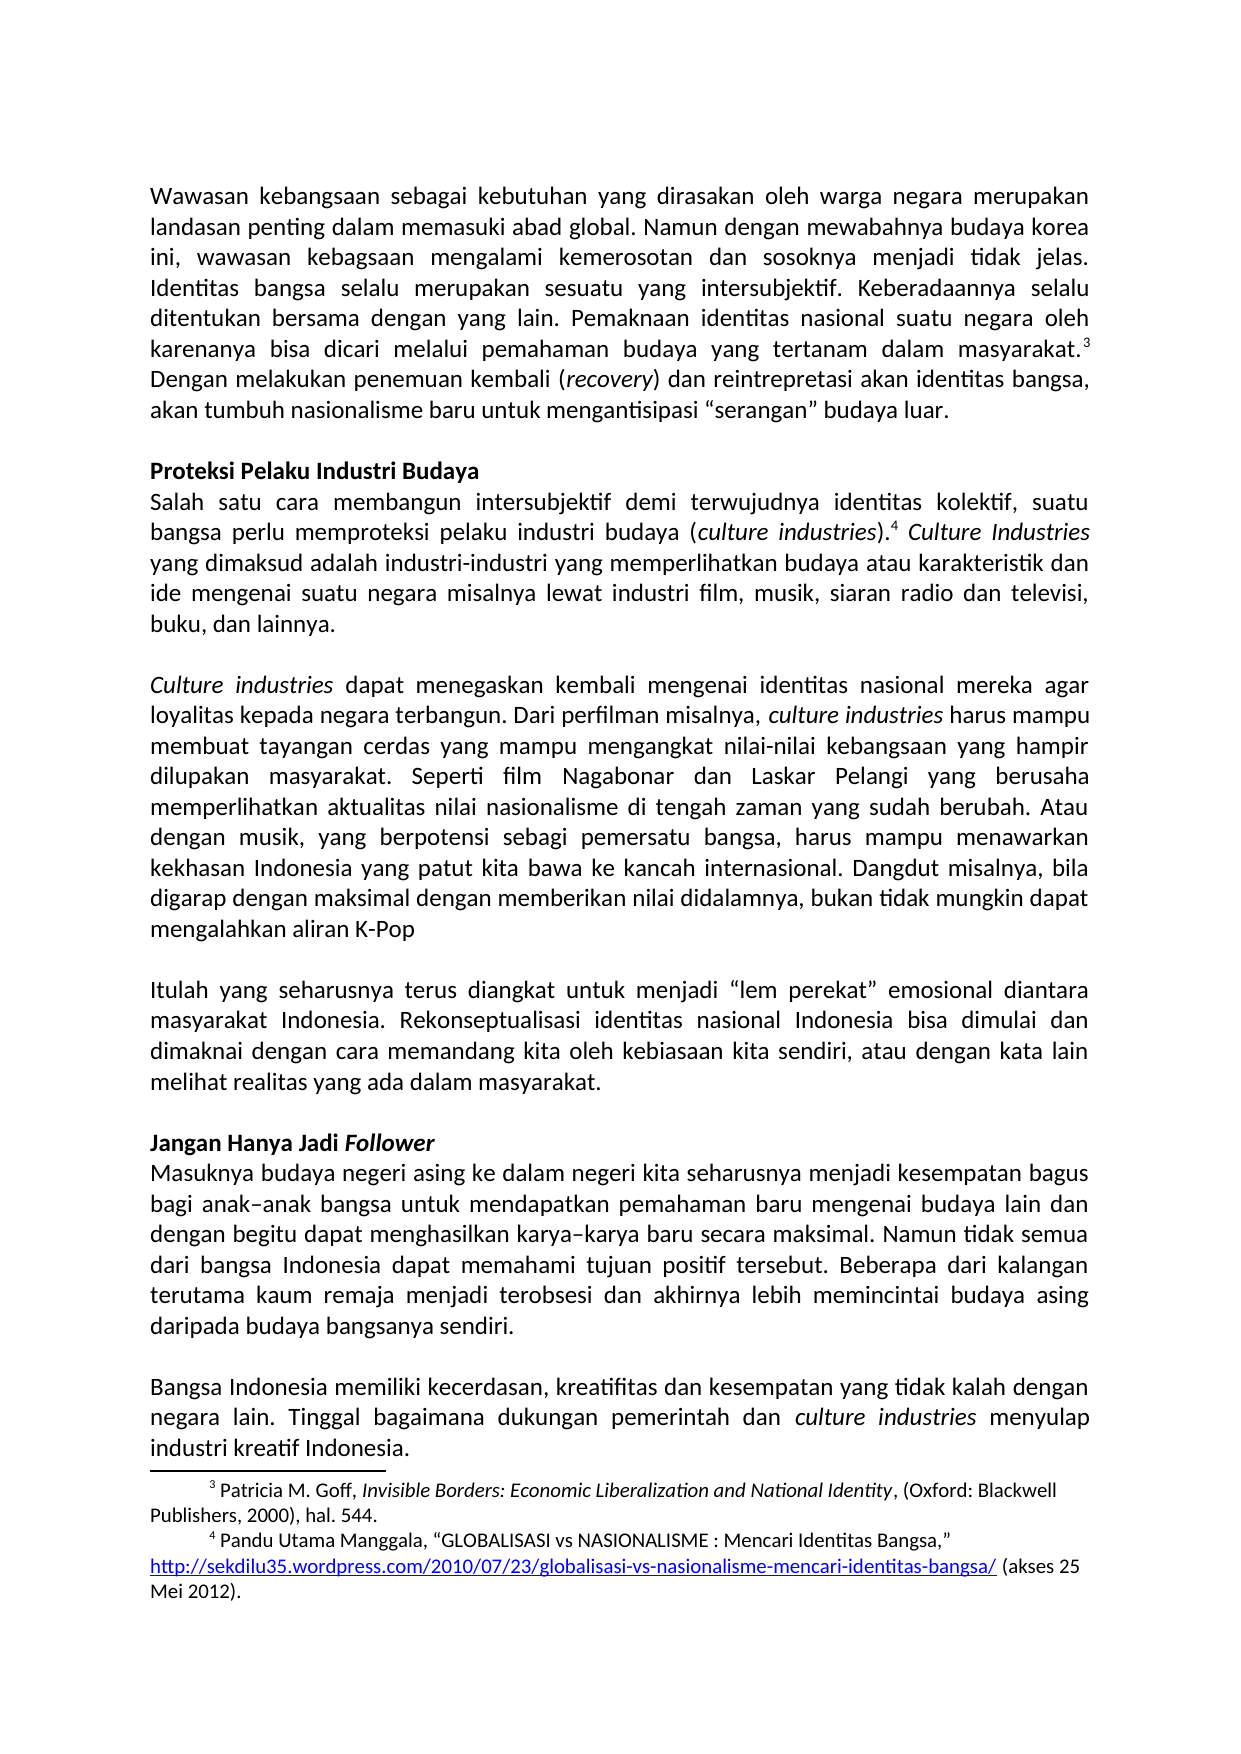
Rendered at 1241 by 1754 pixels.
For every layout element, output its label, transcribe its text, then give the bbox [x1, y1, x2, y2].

text Wawasan kebangsaan sebagai kebutuhan yang dirasakan oleh warga negara merupakan landasan penting dalam memasuki abad global. Namun dengan mewabahnya budaya korea ini, wawasan kebagsaan mengalami kemerosotan dan sosoknya menjadi tidak jelas. Identitas bangsa selalu merupakan sesuatu yang intersubjektif. Keberadaannya selalu ditentukan bersama dengan yang lain. Pemaknaan identitas nasional suatu negara oleh karenanya bisa dicari melalui pemahaman budaya yang tertanam dalam masyarakat. Dengan melakukan penemuan kembali (recovery) dan reintrepretasi akan identitas bangsa, akan tumbuh nasionalisme baru untuk mengantisipasi “serangan” budaya luar. [150, 181, 1090, 425]
text Bangsa Indonesia memiliki kecerdasan, kreatifitas dan kesempatan yang tidak kalah dengan negara lain. Tinggal bagaimana dukungan pemerintah dan culture industries menyulap industri kreatif Indonesia. [150, 1371, 1090, 1462]
text Jangan Hanya Jadi Follower [150, 1127, 1090, 1157]
text Itulah yang seharusnya terus diangkat untuk menjadi “lem perekat” emosional diantara masyarakat Indonesia. Rekonseptualisasi identitas nasional Indonesia bisa dimulai dan dimaknai dengan cara memandang kita oleh kebiasaan kita sendiri, atau dengan kata lain melihat realitas yang ada dalam masyarakat. [150, 974, 1090, 1096]
text Masuknya budaya negeri asing ke dalam negeri kita seharusnya menjadi kesempatan bagus bagi anak–anak bangsa untuk mendapatkan pemahaman baru mengenai budaya lain dan dengan begitu dapat menghasilkan karya–karya baru secara maksimal. Namun tidak semua dari bangsa Indonesia dapat memahami tujuan positif tersebut. Beberapa dari kalangan terutama kaum remaja menjadi terobsesi dan akhirnya lebih memincintai budaya asing daripada budaya bangsanya sendiri. [150, 1157, 1090, 1340]
text Proteksi Pelaku Industri Budaya [150, 455, 1090, 486]
text Culture industries dapat menegaskan kembali mengenai identitas nasional mereka agar loyalitas kepada negara terbangun. Dari perfilman misalnya, culture industries harus mampu membuat tayangan cerdas yang mampu mengangkat nilai-nilai kebangsaan yang hampir dilupakan masyarakat. Seperti film Nagabonar dan Laskar Pelangi yang berusaha memperlihatkan aktualitas nilai nasionalisme di tengah zaman yang sudah berubah. Atau dengan musik, yang berpotensi sebagi pemersatu bangsa, harus mampu menawarkan kekhasan Indonesia yang patut kita bawa ke kancah internasional. Dangdut misalnya, bila digarap dengan maksimal dengan memberikan nilai didalamnya, bukan tidak mungkin dapat mengalahkan aliran K-Pop [150, 669, 1090, 943]
text Salah satu cara membangun intersubjektif demi terwujudnya identitas kolektif, suatu bangsa perlu memproteksi pelaku industri budaya (culture industries). Culture Industries yang dimaksud adalah industri-industri yang memperlihatkan budaya atau karakteristik dan ide mengenai suatu negara misalnya lewat industri film, musik, siaran radio dan televisi, buku, dan lainnya. [150, 486, 1090, 638]
